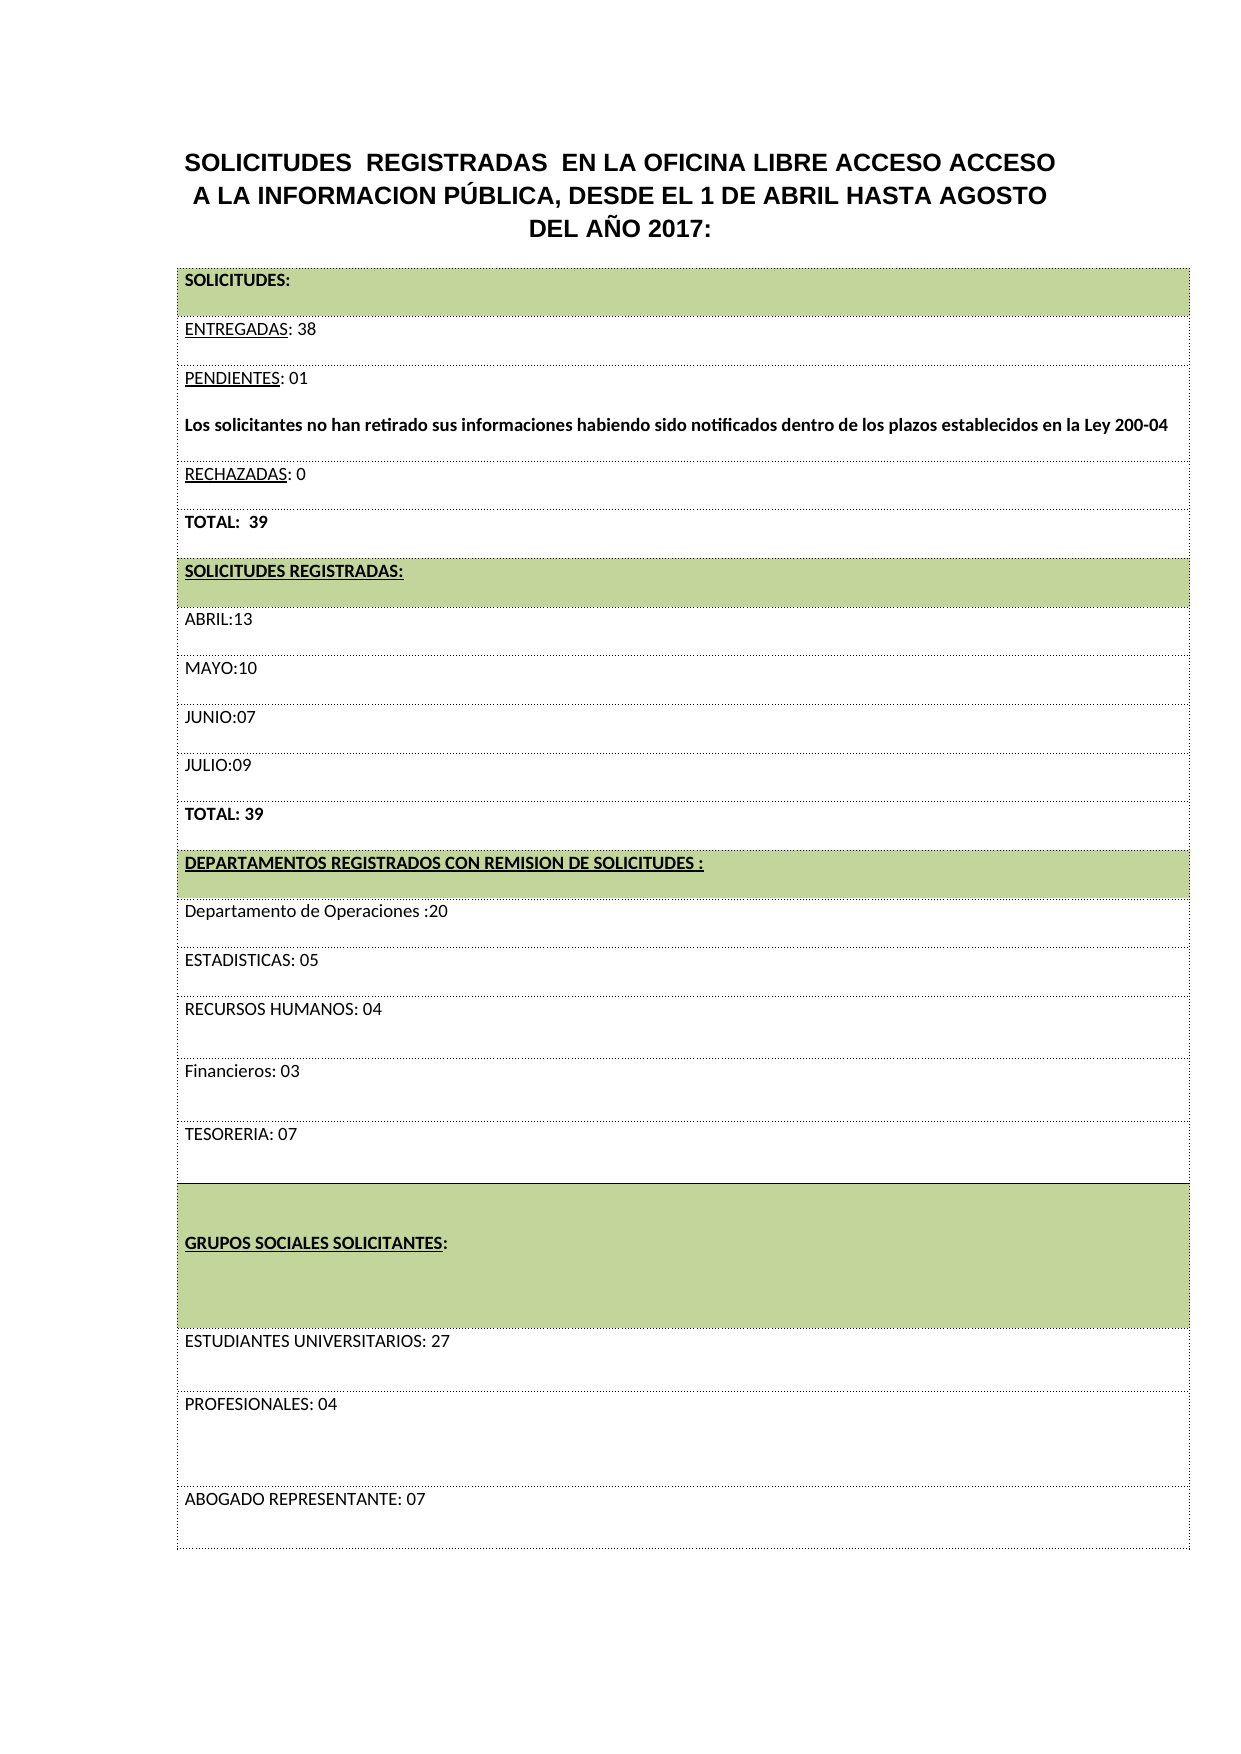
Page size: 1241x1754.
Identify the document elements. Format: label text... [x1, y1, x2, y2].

table_cell Departamento de Operaciones :20 [177, 899, 1190, 947]
table_cell Financieros: 03 [177, 1058, 1190, 1121]
table_cell ENTREGADAS: 38 [177, 316, 1190, 365]
table_cell JUNIO:07 [177, 704, 1190, 752]
table_cell TESORERIA: 07 [177, 1121, 1190, 1183]
table_cell ESTUDIANTES UNIVERSITARIOS: 27 [177, 1328, 1190, 1391]
table_cell ABOGADO REPRESENTANTE: 07 [177, 1486, 1190, 1548]
table_cell TOTAL: 39 [177, 509, 1190, 558]
table_cell ABRIL:13 [177, 607, 1190, 655]
table_cell JULIO:09 [177, 753, 1190, 801]
table_cell MAYO:10 [177, 655, 1190, 704]
table_header SOLICITUDES: [177, 268, 1190, 316]
table_cell PROFESIONALES: 04 [177, 1391, 1190, 1486]
table_cell TOTAL: 39 [177, 801, 1190, 850]
table_cell DEPARTAMENTOS REGISTRADOS CON REMISION DE SOLICITUDES : [177, 850, 1190, 898]
table_cell RECHAZADAS: 0 [177, 461, 1190, 509]
table_cell GRUPOS SOCIALES SOLICITANTES: [177, 1184, 1190, 1328]
table_cell PENDIENTES: 01 Los solicitantes no han retirado sus informaciones habiendo sido notificados dentro de los plazos establecidos en la Ley 200-04 [177, 365, 1190, 461]
text SOLICITUDES REGISTRADAS EN LA OFICINA LIBRE ACCESO ACCESO A LA INFORMACION PÚBLICA, DESDE EL 1 DE ABRIL HASTA AGOSTO DEL AÑO 2017: [177, 148, 1063, 242]
table_cell RECURSOS HUMANOS: 04 [177, 996, 1190, 1058]
table_cell ESTADISTICAS: 05 [177, 947, 1190, 996]
table_cell SOLICITUDES REGISTRADAS: [177, 558, 1190, 607]
